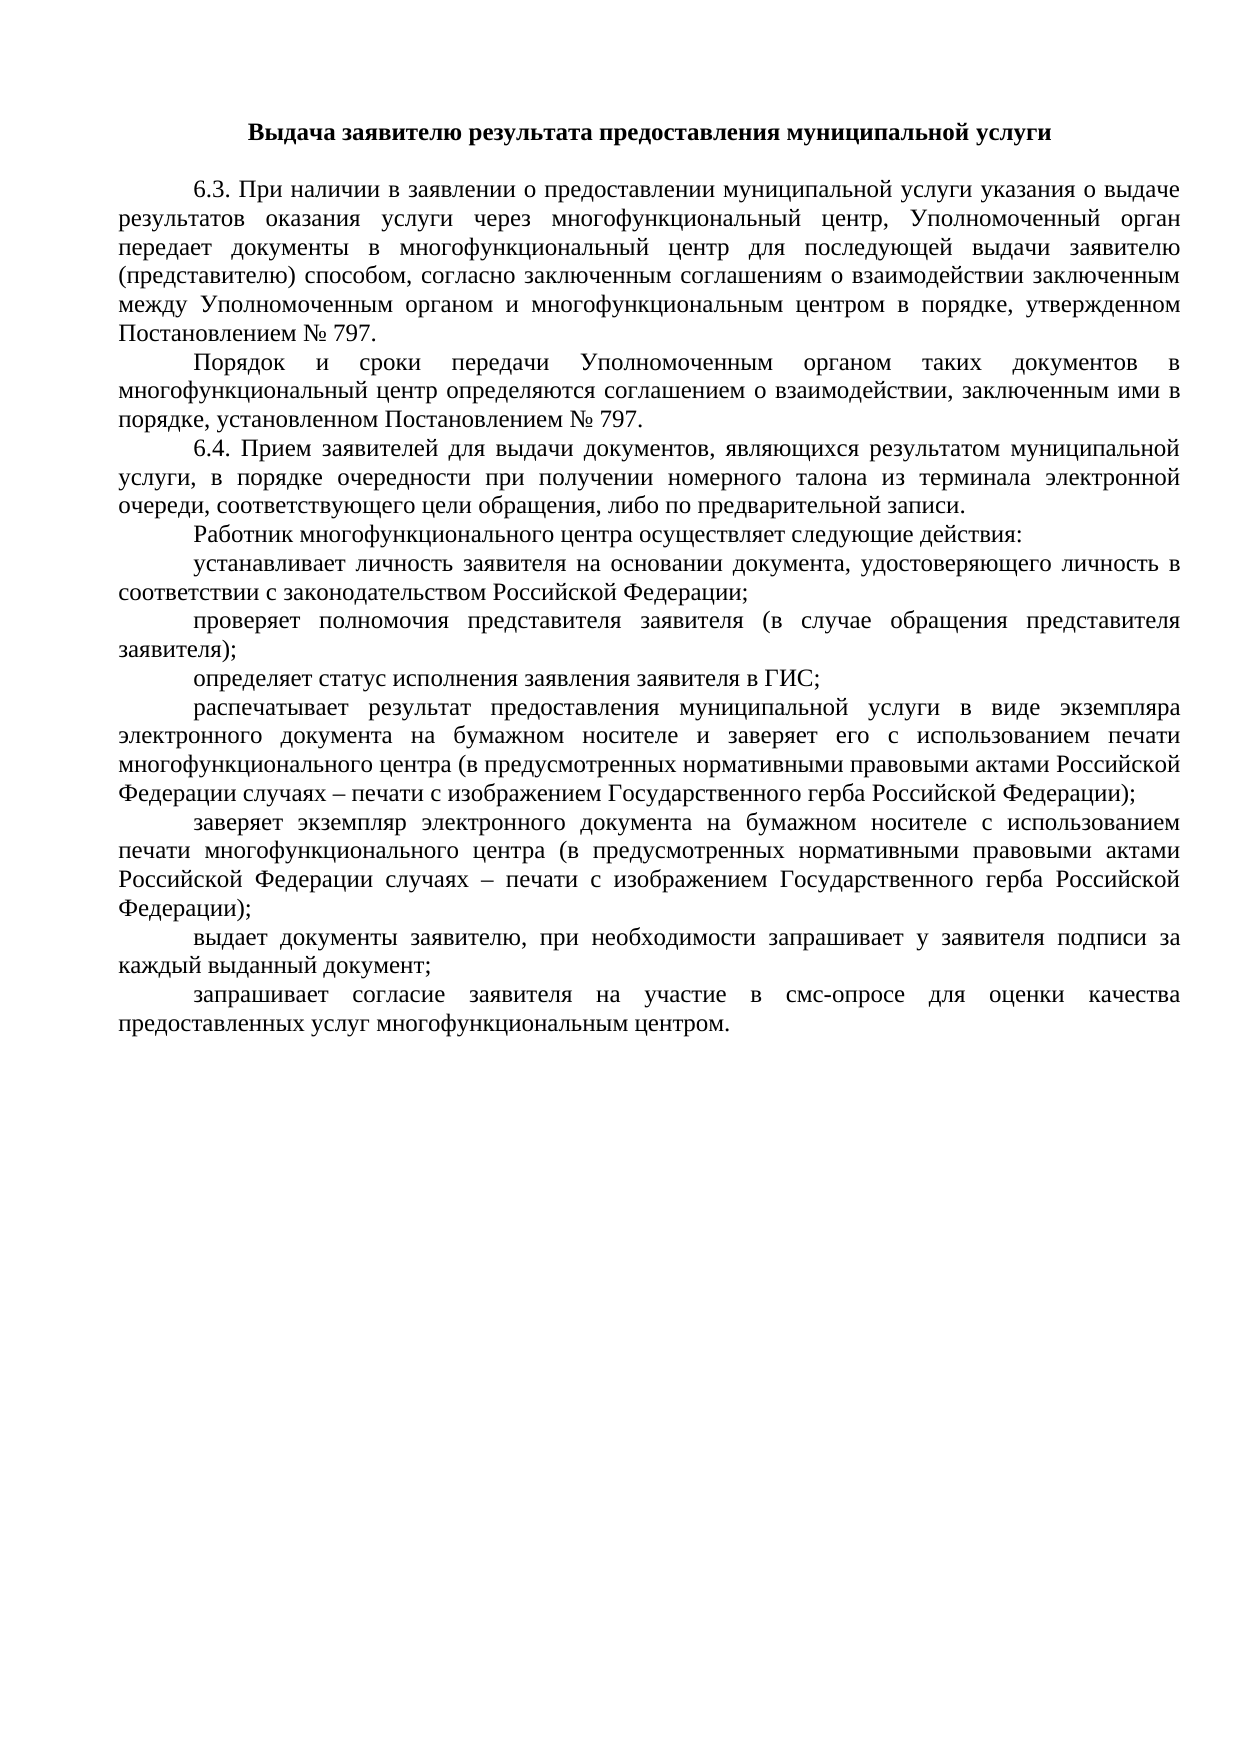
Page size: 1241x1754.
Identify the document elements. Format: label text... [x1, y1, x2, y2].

text устанавливает личность заявителя на основании документа, удостоверяющего личность в соответствии с законодательством Российской Федерации; [118, 548, 1181, 605]
text Выдача заявителю результата предоставления муниципальной услуги [118, 117, 1181, 145]
text 6.4. Прием заявителей для выдачи документов, являющихся результатом муниципальной услуги, в порядке очередности при получении номерного талона из терминала электронной очереди, соответствующего цели обращения, либо по предварительной записи. [118, 433, 1181, 519]
text Порядок и сроки передачи Уполномоченным органом таких документов в многофункциональный центр определяются соглашением о взаимодействии, заключенным ими в порядке, установленном Постановлением № 797. [118, 347, 1181, 433]
text определяет статус исполнения заявления заявителя в ГИС; [118, 663, 1181, 692]
text запрашивает согласие заявителя на участие в смс-опросе для оценки качества предоставленных услуг многофункциональным центром. [118, 979, 1181, 1037]
text 6.3. При наличии в заявлении о предоставлении муниципальной услуги указания о выдаче результатов оказания услуги через многофункциональный центр, Уполномоченный орган передает документы в многофункциональный центр для последующей выдачи заявителю (представителю) способом, согласно заключенным соглашениям о взаимодействии заключенным между Уполномоченным органом и многофункциональным центром в порядке, утвержденном Постановлением № 797. [118, 174, 1181, 347]
text распечатывает результат предоставления муниципальной услуги в виде экземпляра электронного документа на бумажном носителе и заверяет его с использованием печати многофункционального центра (в предусмотренных нормативными правовыми актами Российской Федерации случаях – печати с изображением Государственного герба Российской Федерации); [118, 692, 1181, 807]
text Работник многофункционального центра осуществляет следующие действия: [118, 519, 1181, 548]
text выдает документы заявителю, при необходимости запрашивает у заявителя подписи за каждый выданный документ; [118, 922, 1181, 979]
text проверяет полномочия представителя заявителя (в случае обращения представителя заявителя); [118, 605, 1181, 663]
text заверяет экземпляр электронного документа на бумажном носителе с использованием печати многофункционального центра (в предусмотренных нормативными правовыми актами Российской Федерации случаях – печати с изображением Государственного герба Российской Федерации); [118, 807, 1181, 922]
